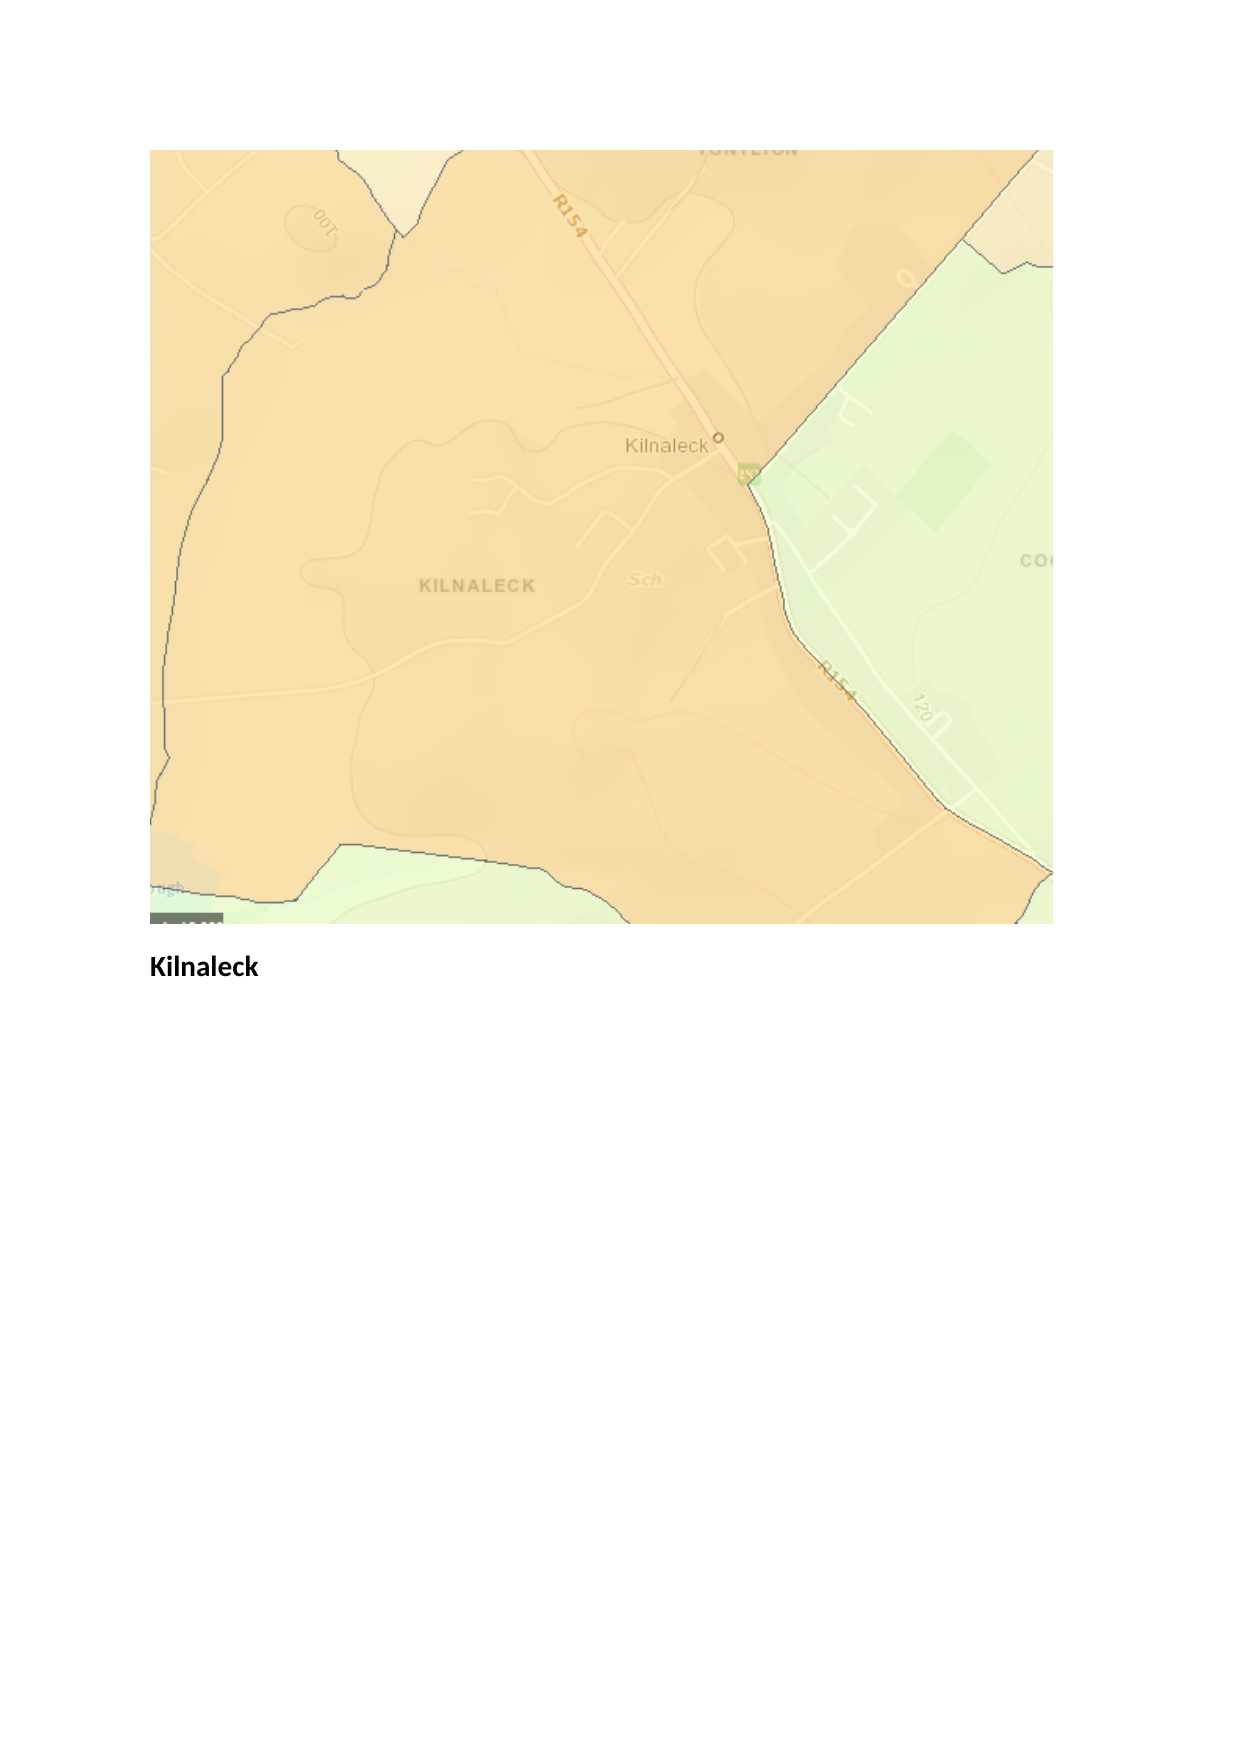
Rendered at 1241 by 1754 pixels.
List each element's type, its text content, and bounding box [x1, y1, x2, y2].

picture [150, 150, 1054, 924]
text Kilnaleck [150, 948, 1090, 984]
